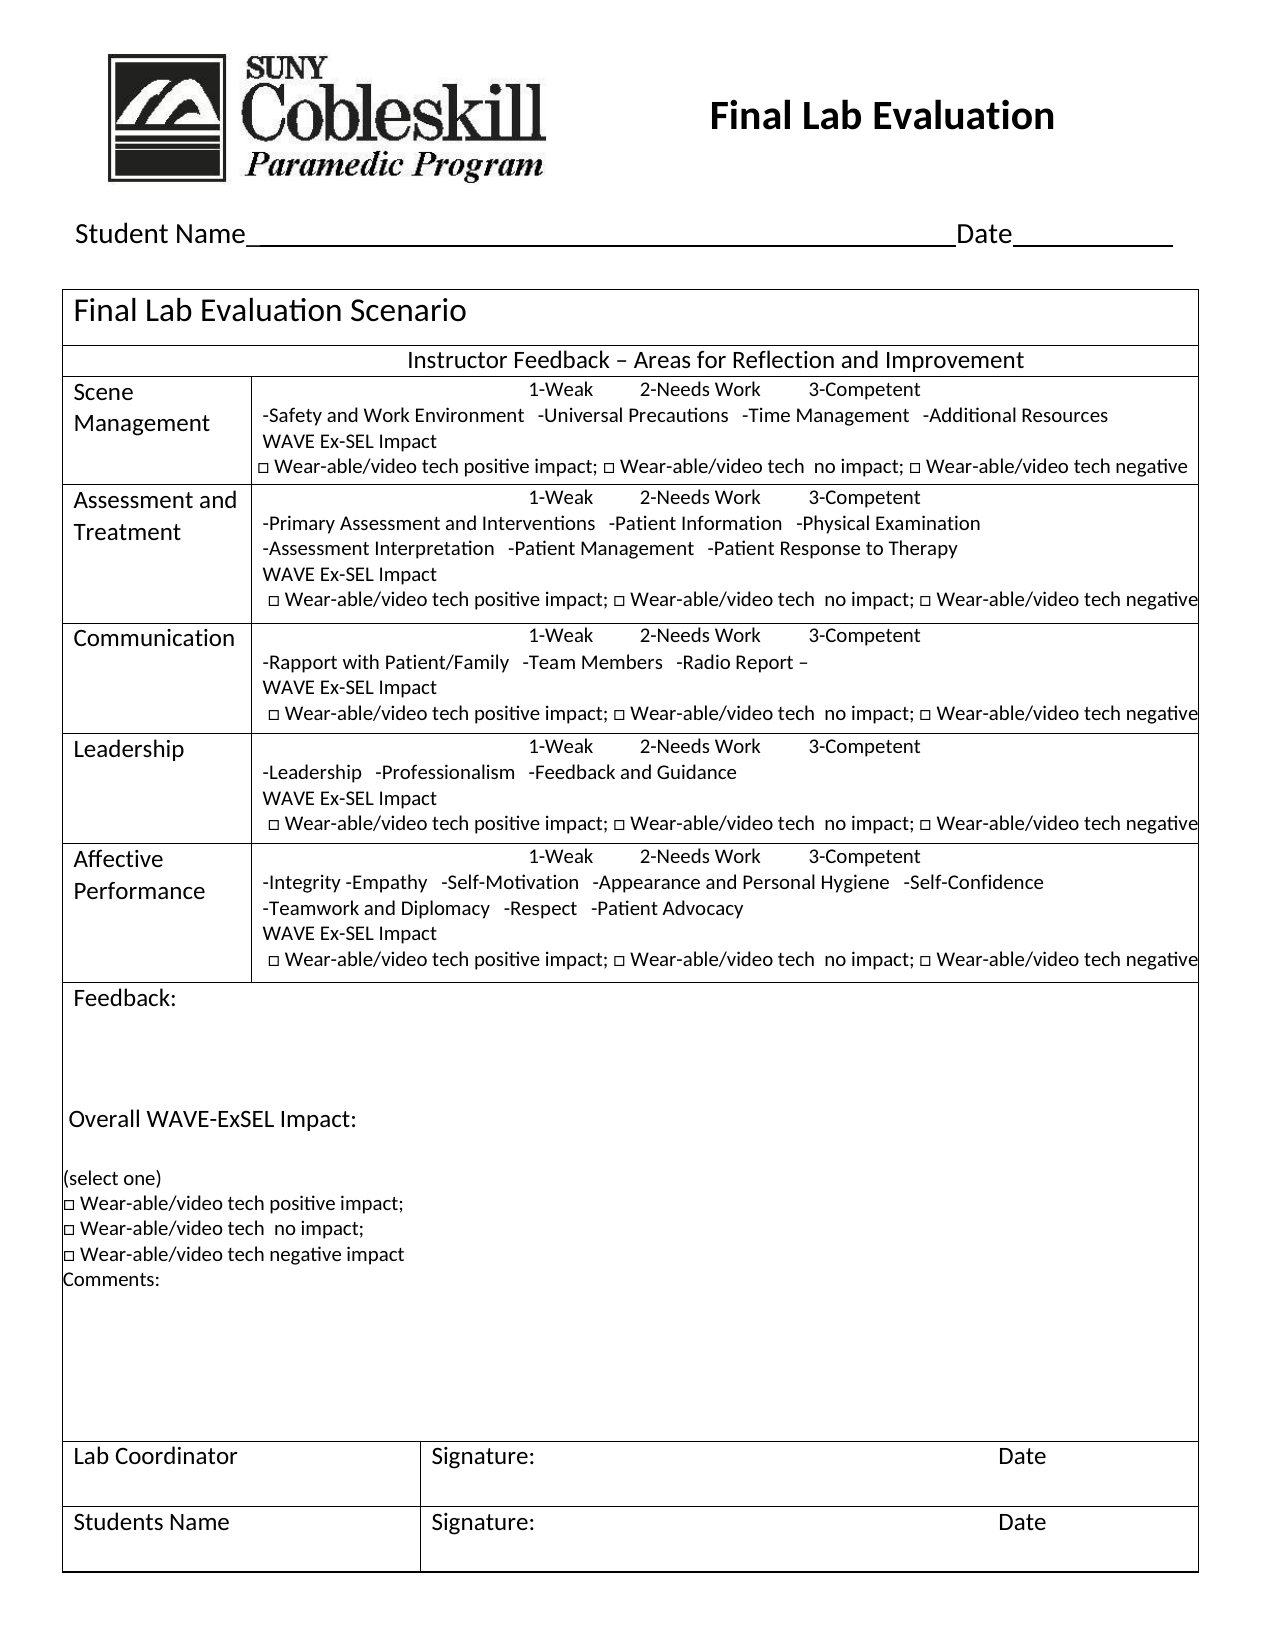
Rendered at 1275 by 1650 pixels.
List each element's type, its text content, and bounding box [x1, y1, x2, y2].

table_cell Instructor Feedback – Areas for Reflection and Improvement [63, 346, 1198, 376]
table_cell 1-Weak 2-Needs Work 3-Competent -Primary Assessment and Interventions -Patient Information -Physical Examination -Assessment Interpretation -Patient Management -Patient Response to Therapy WAVE Ex-SEL Impact □ Wear-able/video tech positive impact; □ Wear-able/video tech no impact; □ Wear-able/video tech negative [252, 485, 1198, 623]
table_cell Communication [63, 624, 251, 733]
table_cell 1-Weak 2-Needs Work 3-Competent -Leadership -Professionalism -Feedback and Guidance WAVE Ex-SEL Impact □ Wear-able/video tech positive impact; □ Wear-able/video tech no impact; □ Wear-able/video tech negative [252, 734, 1198, 843]
table_cell Scene Management [63, 377, 251, 484]
table_cell 1-Weak 2-Needs Work 3-Competent -Rapport with Patient/Family -Team Members -Radio Report – WAVE Ex-SEL Impact □ Wear-able/video tech positive impact; □ Wear-able/video tech no impact; □ Wear-able/video tech negative [252, 624, 1198, 733]
table_cell Signature: Date [421, 1442, 1198, 1506]
table_cell Lab Coordinator [63, 1442, 420, 1506]
table_cell Assessment and Treatment [63, 485, 251, 623]
text Final Lab Evaluation [709, 89, 1214, 139]
table_cell Feedback: Overall WAVE-ExSEL Impact: (select one) □ Wear-able/video tech positive impact; □ Wear-able/video tech no impact; □ Wear-able/video tech negative impact Comments: [63, 983, 1198, 1441]
table_cell Affective Performance [63, 844, 251, 982]
table_cell 1-Weak 2-Needs Work 3-Competent -Safety and Work Environment -Universal Precautions -Time Management -Additional Resources WAVE Ex-SEL Impact □ Wear-able/video tech positive impact; □ Wear-able/video tech no impact; □ Wear-able/video tech negative impact [252, 377, 1198, 484]
table_cell Leadership [63, 734, 251, 843]
table_cell Students Name [63, 1507, 420, 1571]
table_cell Signature: Date [421, 1507, 1198, 1571]
table_cell 1-Weak 2-Needs Work 3-Competent -Integrity -Empathy -Self-Motivation -Appearance and Personal Hygiene -Self-Confidence -Teamwork and Diplomacy -Respect -Patient Advocacy WAVE Ex-SEL Impact □ Wear-able/video tech positive impact; □ Wear-able/video tech no impact; □ Wear-able/video tech negative [252, 844, 1198, 982]
table_header Final Lab Evaluation Scenario [63, 290, 1198, 345]
picture [107, 53, 573, 186]
text Student Name_ Date [75, 215, 1214, 250]
